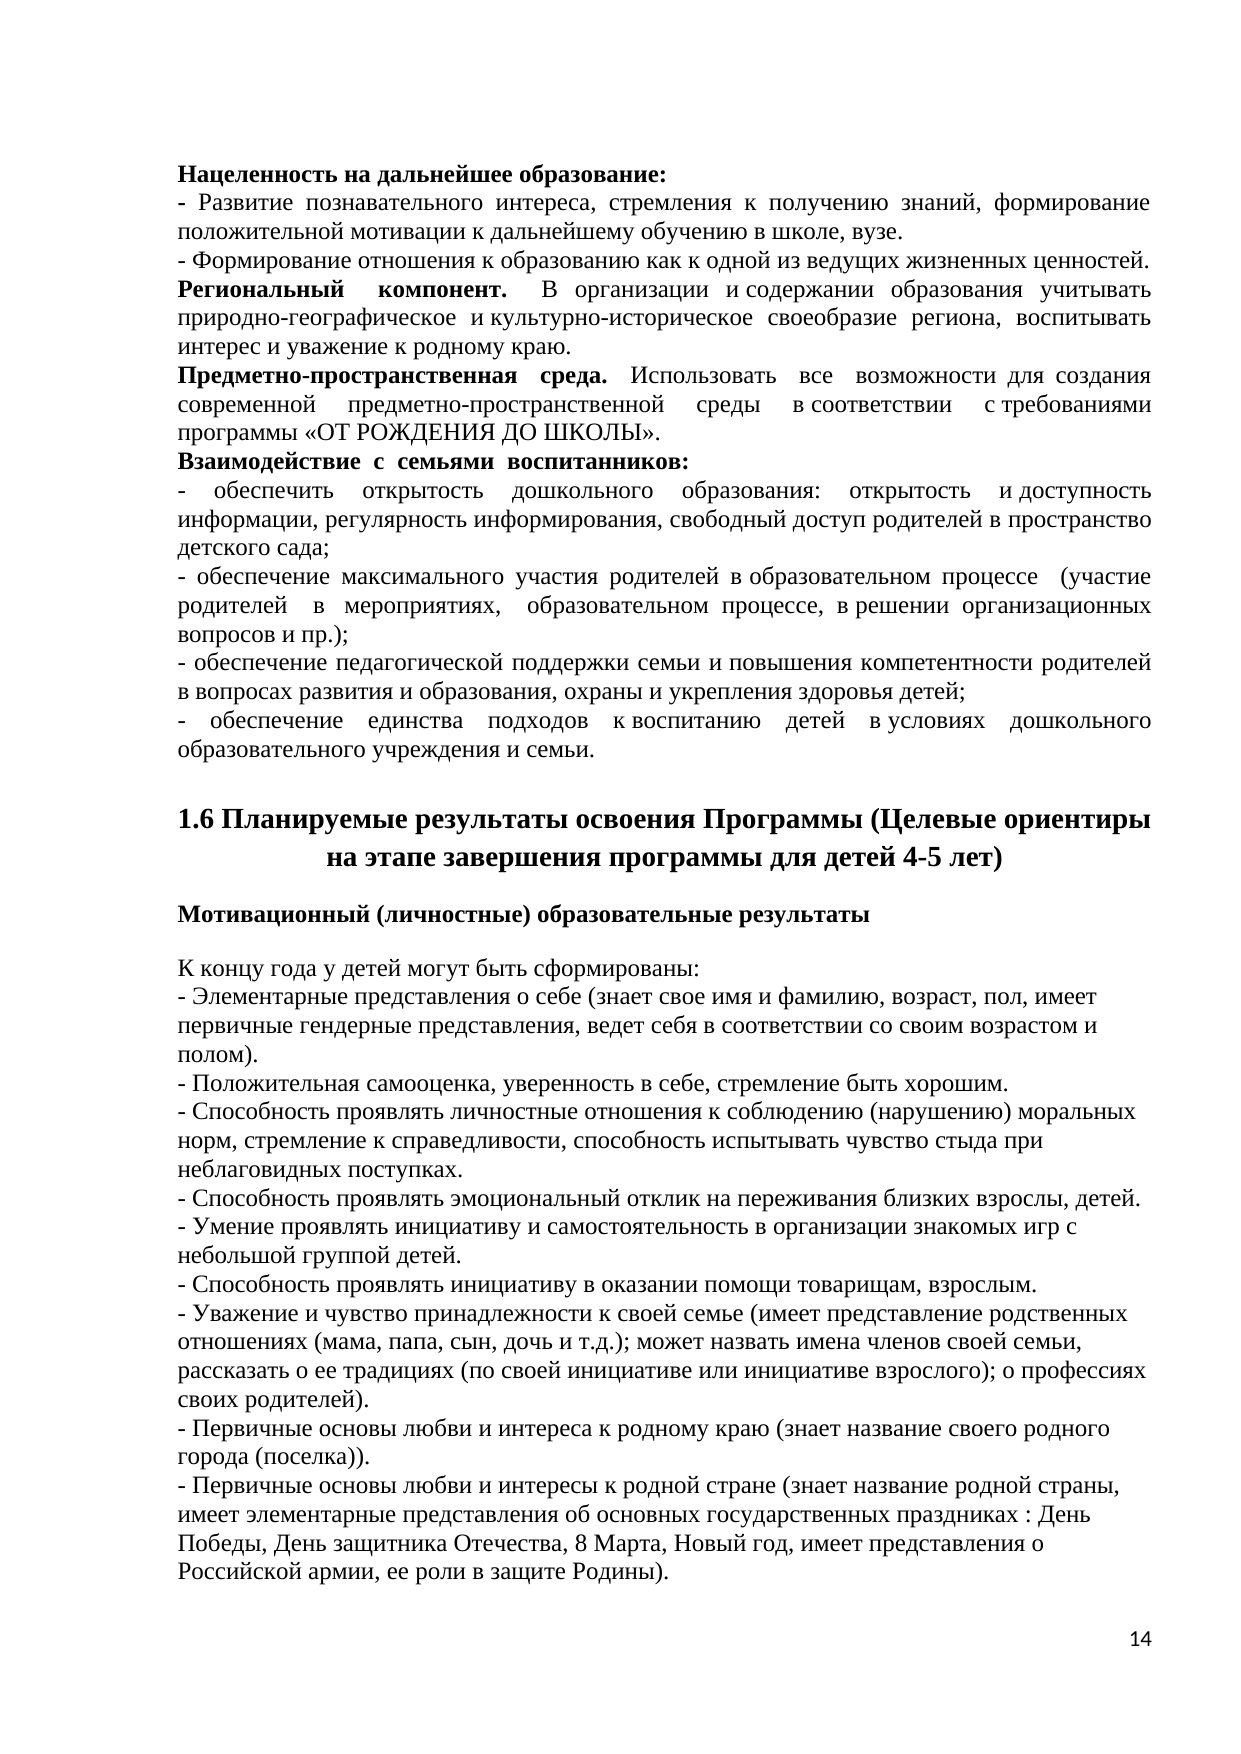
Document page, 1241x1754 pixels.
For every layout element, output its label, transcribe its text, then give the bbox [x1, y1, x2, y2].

text - Способность проявлять эмоциональный отклик на переживания близких взрослы, детей. [177, 1183, 1152, 1211]
text - Первичные основы любви и интереса к родному краю (знает название своего родного города (поселка)). [177, 1413, 1152, 1470]
text - Положительная самооценка, уверенность в себе, стремление быть хорошим. [177, 1068, 1152, 1096]
text - Первичные основы любви и интересы к родной стране (знает название родной страны, имеет элементарные представления об основных государственных праздниках : День Победы, День защитника Отечества, 8 Марта, Новый год, имеет представления о Российской армии, ее роли в защите Родины). [177, 1470, 1152, 1585]
text - Умение проявлять инициативу и самостоятельность в организации знакомых игр с небольшой группой детей. [177, 1211, 1152, 1269]
text - Уважение и чувство принадлежности к своей семье (имеет представление родственных отношениях (мама, папа, сын, дочь и т.д.); может назвать имена членов своей семьи, рассказать о ее традициях (по своей инициативе или инициативе взрослого); о профессиях своих родителей). [177, 1298, 1152, 1413]
text Нацеленность на дальнейшее образование: [177, 159, 1152, 187]
text 1.6 Планируемые результаты освоения Программы (Целевые ориентиры на этапе завершения программы для детей 4-5 лет) [177, 801, 1152, 873]
text Предметно-пространственная среда. Использовать все возможности для создания современной предметно-пространственной среды в соответствии с требованиями программы «ОТ РОЖДЕНИЯ ДО ШКОЛЫ». [177, 360, 1152, 446]
text - обеспечить открытость дошкольного образования: открытость и доступность информации, регулярность информирования, свободный доступ родителей в пространство детского сада; [177, 475, 1152, 561]
text К концу года у детей могут быть сформированы: [177, 953, 1152, 981]
text Взаимодействие с семьями воспитанников: [177, 446, 1152, 475]
text - Развитие познавательного интереса, стремления к получению знаний, формирование положительной мотивации к дальнейшему обучению в школе, вузе. [177, 187, 1152, 245]
text - Элементарные представления о себе (знает свое имя и фамилию, возраст, пол, имеет первичные гендерные представления, ведет себя в соответствии со своим возрастом и полом). [177, 981, 1152, 1068]
text - обеспечение максимального участия родителей в образовательном процессе (участие родителей в мероприятиях, образовательном процессе, в решении организационных вопросов и пр.); [177, 561, 1152, 647]
text - Способность проявлять инициативу в оказании помощи товарищам, взрослым. [177, 1269, 1152, 1298]
text Региональный компонент. В организации и содержании образования учитывать природно-географическое и культурно-историческое своеобразие региона, воспитывать интерес и уважение к родному краю. [177, 274, 1152, 360]
text Мотивационный (личностные) образовательные результаты [177, 899, 1152, 928]
text - обеспечение педагогической поддержки семьи и повышения компетентности родителей в вопросах развития и образования, охраны и укрепления здоровья детей; [177, 647, 1152, 705]
text - Формирование отношения к образованию как к одной из ведущих жизненных ценностей. [177, 245, 1152, 274]
text - обеспечение единства подходов к воспитанию детей в условиях дошкольного образовательного учреждения и семьи. [177, 705, 1152, 762]
text - Способность проявлять личностные отношения к соблюдению (нарушению) моральных норм, стремление к справедливости, способность испытывать чувство стыда при неблаговидных поступках. [177, 1096, 1152, 1183]
